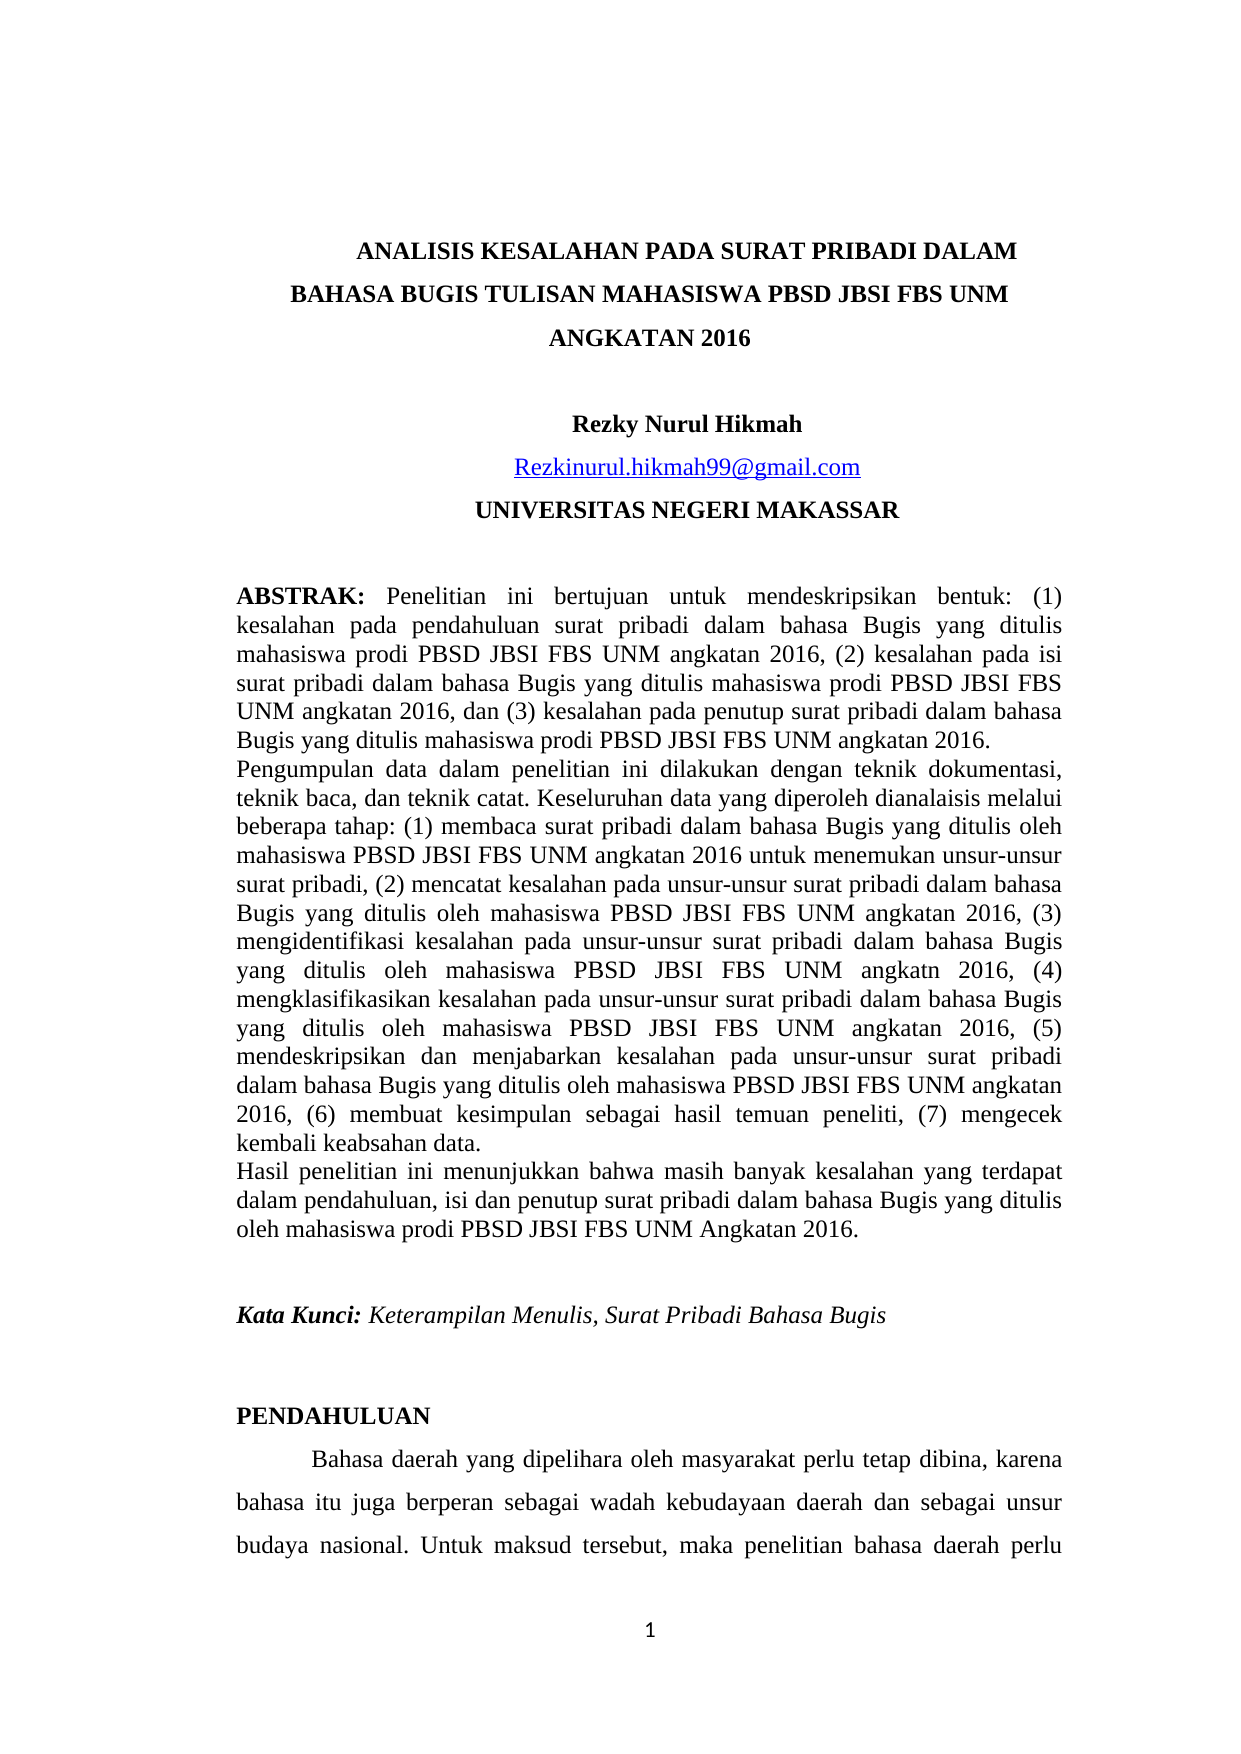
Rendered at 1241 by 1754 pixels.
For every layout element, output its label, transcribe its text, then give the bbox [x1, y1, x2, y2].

text Rezky Nurul Hikmah [236, 409, 1063, 438]
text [236, 1444, 1063, 1559]
text Kata Kunci: Keterampilan Menulis, Surat Pribadi Bahasa Bugis [236, 1300, 1063, 1329]
text PENDAHULUAN [236, 1401, 1063, 1429]
text Hasil penelitian ini menunjukkan bahwa masih banyak kesalahan yang terdapat dalam pendahuluan, isi dan penutup surat pribadi dalam bahasa Bugis yang ditulis oleh mahasiswa prodi PBSD JBSI FBS UNM Angkatan 2016. [236, 1156, 1063, 1243]
text ANALISIS KESALAHAN PADA SURAT PRIBADI DALAM BAHASA BUGIS TULISAN MAHASISWA PBSD JBSI FBS UNM ANGKATAN 2016 [236, 236, 1063, 351]
text Pengumpulan data dalam penelitian ini dilakukan dengan teknik dokumentasi, teknik baca, dan teknik catat. Keseluruhan data yang diperoleh dianalaisis melalui beberapa tahap: (1) membaca surat pribadi dalam bahasa Bugis yang ditulis oleh mahasiswa PBSD JBSI FBS UNM angkatan 2016 untuk menemukan unsur-unsur surat pribadi, (2) mencatat kesalahan pada unsur-unsur surat pribadi dalam bahasa Bugis yang ditulis oleh mahasiswa PBSD JBSI FBS UNM angkatan 2016, (3) mengidentifikasi kesalahan pada unsur-unsur surat pribadi dalam bahasa Bugis yang ditulis oleh mahasiswa PBSD JBSI FBS UNM angkatn 2016, (4) mengklasifikasikan kesalahan pada unsur-unsur surat pribadi dalam bahasa Bugis yang ditulis oleh mahasiswa PBSD JBSI FBS UNM angkatan 2016, (5) mendeskripsikan dan menjabarkan kesalahan pada unsur-unsur surat pribadi dalam bahasa Bugis yang ditulis oleh mahasiswa PBSD JBSI FBS UNM angkatan 2016, (6) membuat kesimpulan sebagai hasil temuan peneliti, (7) mengecek kembali keabsahan data. [236, 754, 1063, 1156]
text ABSTRAK: Penelitian ini bertujuan untuk mendeskripsikan bentuk: (1) kesalahan pada pendahuluan surat pribadi dalam bahasa Bugis yang ditulis mahasiswa prodi PBSD JBSI FBS UNM angkatan 2016, (2) kesalahan pada isi surat pribadi dalam bahasa Bugis yang ditulis mahasiswa prodi PBSD JBSI FBS UNM angkatan 2016, dan (3) kesalahan pada penutup surat pribadi dalam bahasa Bugis yang ditulis mahasiswa prodi PBSD JBSI FBS UNM angkatan 2016. [236, 581, 1063, 754]
text UNIVERSITAS NEGERI MAKASSAR [236, 495, 1063, 524]
text Rezkinurul.hikmah99@gmail.com [236, 452, 1063, 481]
